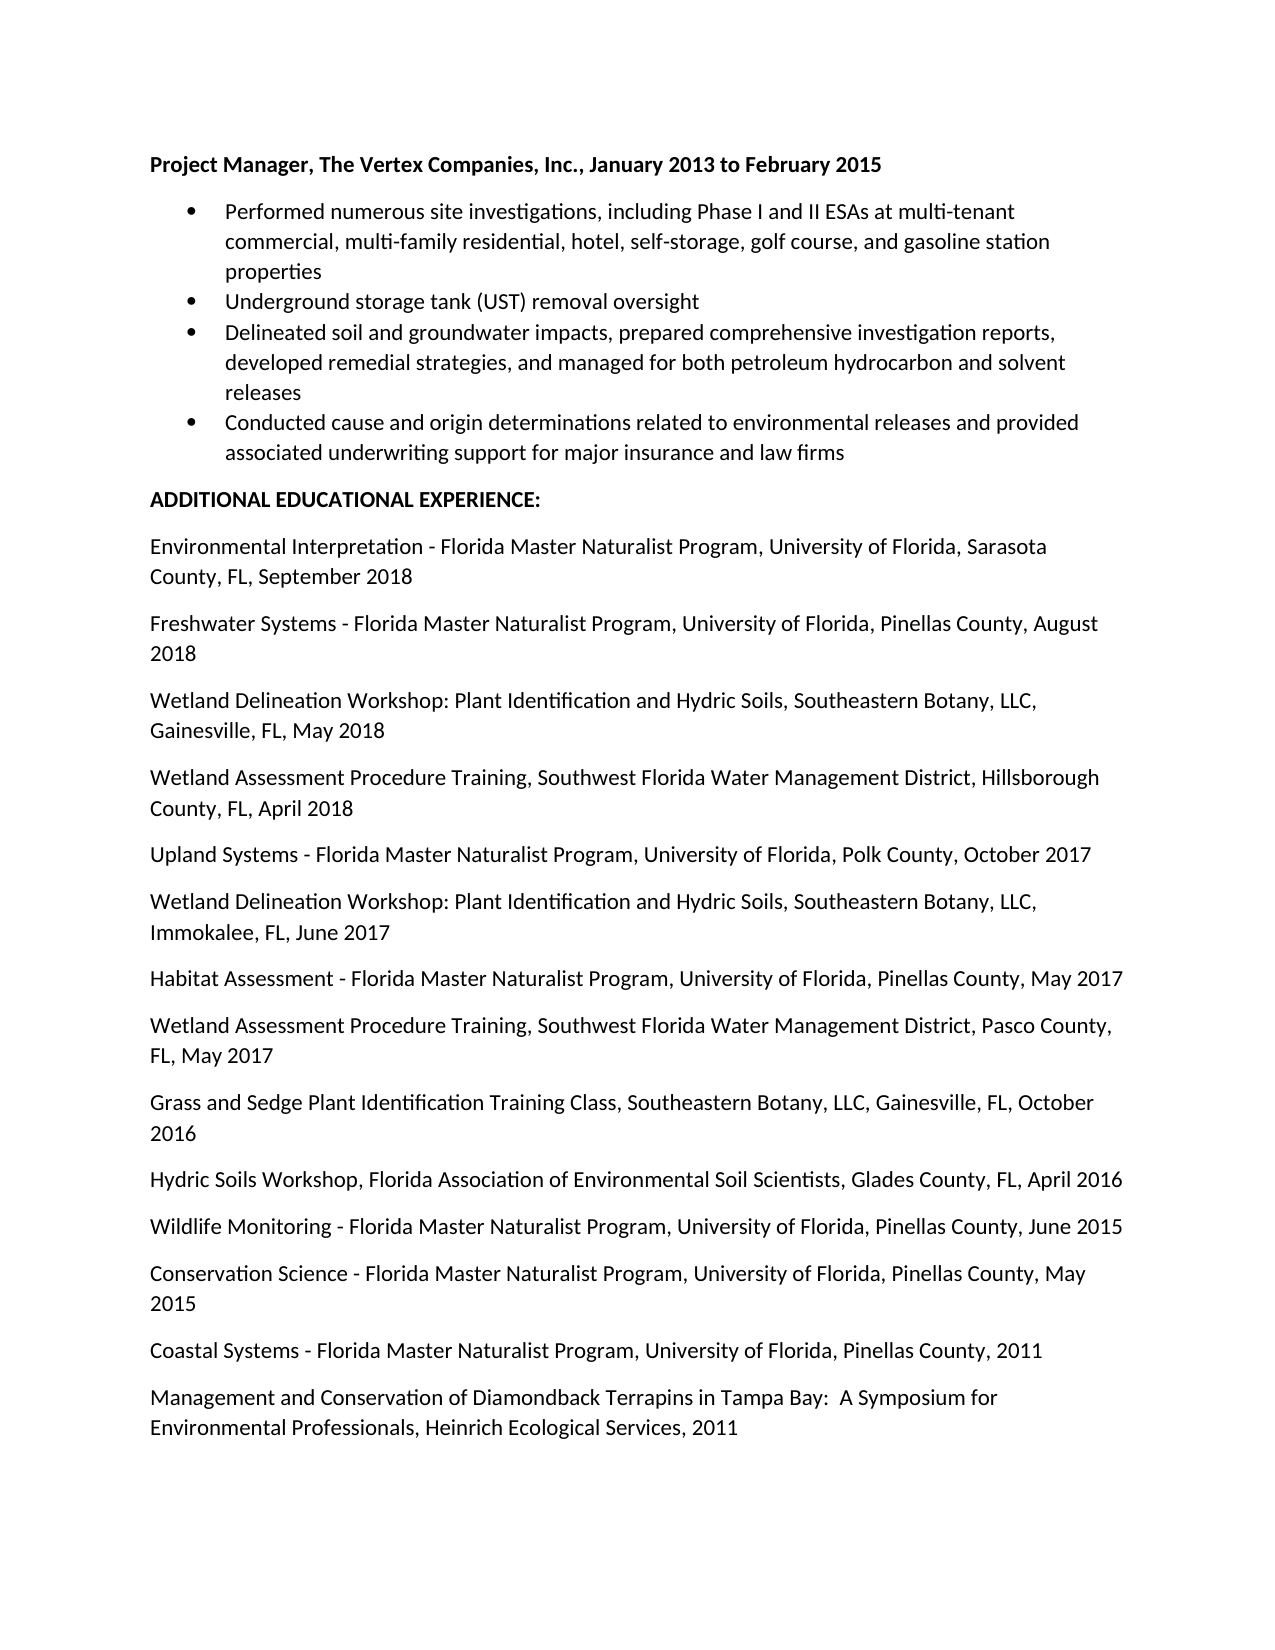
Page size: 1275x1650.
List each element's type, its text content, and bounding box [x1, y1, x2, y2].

text Management and Conservation of Diamondback Terrapins in Tampa Bay: A Symposium for Environmental Professionals, Heinrich Ecological Services, 2011 [150, 1383, 1125, 1442]
list Underground storage tank (UST) removal oversight [187, 287, 1125, 316]
text ADDITIONAL EDUCATIONAL EXPERIENCE: [150, 485, 1125, 513]
text Upland Systems - Florida Master Naturalist Program, University of Florida, Polk County, October 2017 [150, 841, 1125, 869]
text Grass and Sedge Plant Identification Training Class, Southeastern Botany, LLC, Gainesville, FL, October 2016 [150, 1088, 1125, 1147]
text Freshwater Systems - Florida Master Naturalist Program, University of Florida, Pinellas County, August 2018 [150, 609, 1125, 668]
text Wildlife Monitoring - Florida Master Naturalist Program, University of Florida, Pinellas County, June 2015 [150, 1212, 1125, 1241]
list Performed numerous site investigations, including Phase I and II ESAs at multi-tenant commercial, multi-family residential, hotel, self-storage, golf course, and gasoline station properties [187, 197, 1125, 285]
text Wetland Assessment Procedure Training, Southwest Florida Water Management District, Pasco County, FL, May 2017 [150, 1011, 1125, 1070]
list Conducted cause and origin determinations related to environmental releases and provided associated underwriting support for major insurance and law firms [187, 408, 1125, 467]
text Habitat Assessment - Florida Master Naturalist Program, University of Florida, Pinellas County, May 2017 [150, 964, 1125, 993]
text Conservation Science - Florida Master Naturalist Program, University of Florida, Pinellas County, May 2015 [150, 1259, 1125, 1318]
text Wetland Assessment Procedure Training, Southwest Florida Water Management District, Hillsborough County, FL, April 2018 [150, 763, 1125, 822]
text Coastal Systems - Florida Master Naturalist Program, University of Florida, Pinellas County, 2011 [150, 1336, 1125, 1364]
list Delineated soil and groundwater impacts, prepared comprehensive investigation reports, developed remedial strategies, and managed for both petroleum hydrocarbon and solvent releases [187, 318, 1125, 406]
text Hydric Soils Workshop, Florida Association of Environmental Soil Scientists, Glades County, FL, April 2016 [150, 1166, 1125, 1194]
text Project Manager, The Vertex Companies, Inc., January 2013 to February 2015 [150, 150, 1125, 178]
text Wetland Delineation Workshop: Plant Identification and Hydric Soils, Southeastern Botany, LLC, Gainesville, FL, May 2018 [150, 686, 1125, 745]
text Wetland Delineation Workshop: Plant Identification and Hydric Soils, Southeastern Botany, LLC, Immokalee, FL, June 2017 [150, 887, 1125, 946]
text Environmental Interpretation - Florida Master Naturalist Program, University of Florida, Sarasota County, FL, September 2018 [150, 532, 1125, 591]
